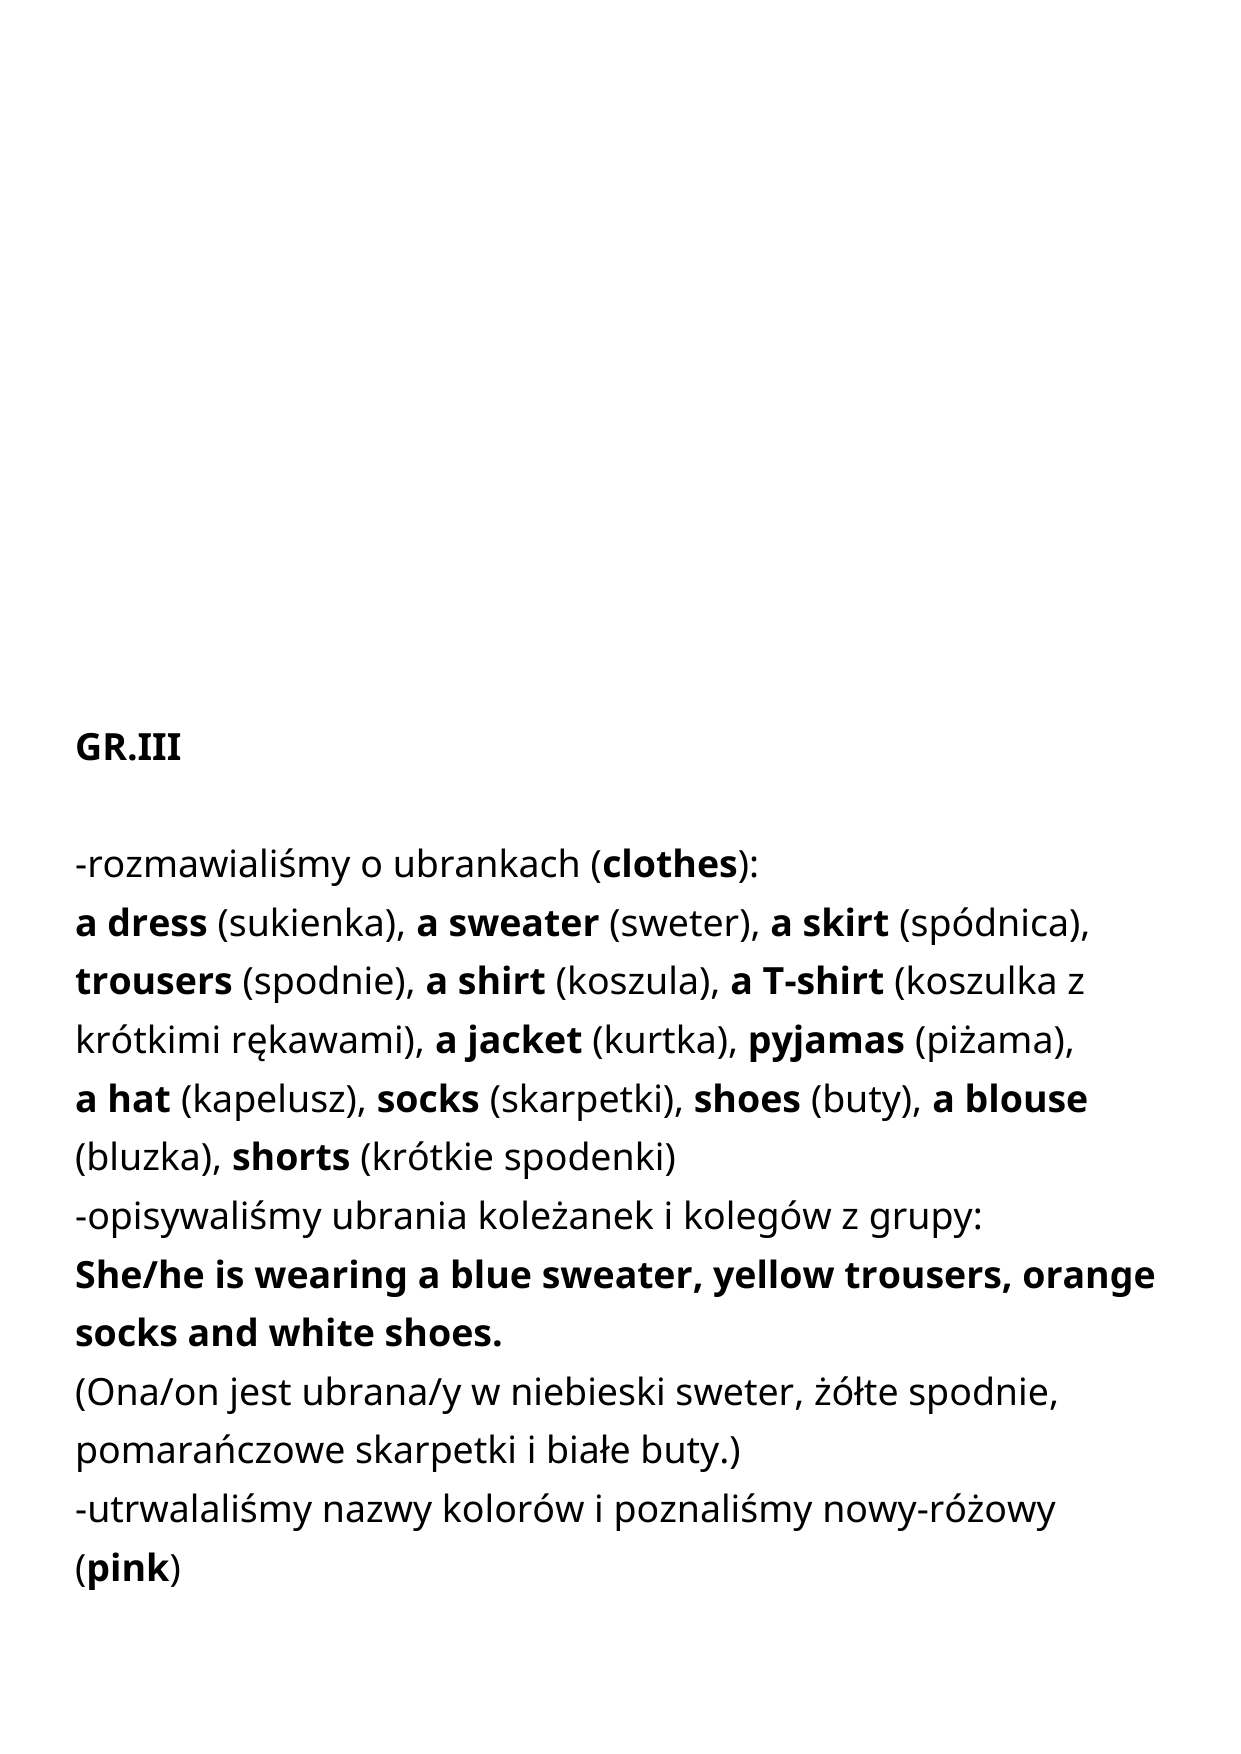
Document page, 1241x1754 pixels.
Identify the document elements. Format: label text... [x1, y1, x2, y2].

text -opisywaliśmy ubrania koleżanek i kolegów z grupy: [75, 1189, 1165, 1240]
text GR.III [75, 720, 1165, 771]
text (Ona/on jest ubrana/y w niebieski sweter, żółte spodnie, pomarańczowe skarpetki i białe buty.) [75, 1365, 1165, 1475]
text -utrwalaliśmy nazwy kolorów i poznaliśmy nowy-różowy (pink) [75, 1482, 1165, 1592]
text a dress (sukienka), a sweater (sweter), a skirt (spódnica), trousers (spodnie), a shirt (koszula), a T-shirt (koszulka z krótkimi rękawami), a jacket (kurtka), pyjamas (piżama), a hat (kapelusz), socks (skarpetki), shoes (buty), a blouse (bluzka), shorts (krótkie spodenki) [75, 896, 1165, 1182]
text She/he is wearing a blue sweater, yellow trousers, orange socks and white shoes. [75, 1248, 1165, 1358]
text -rozmawialiśmy o ubrankach (clothes): [75, 837, 1165, 888]
